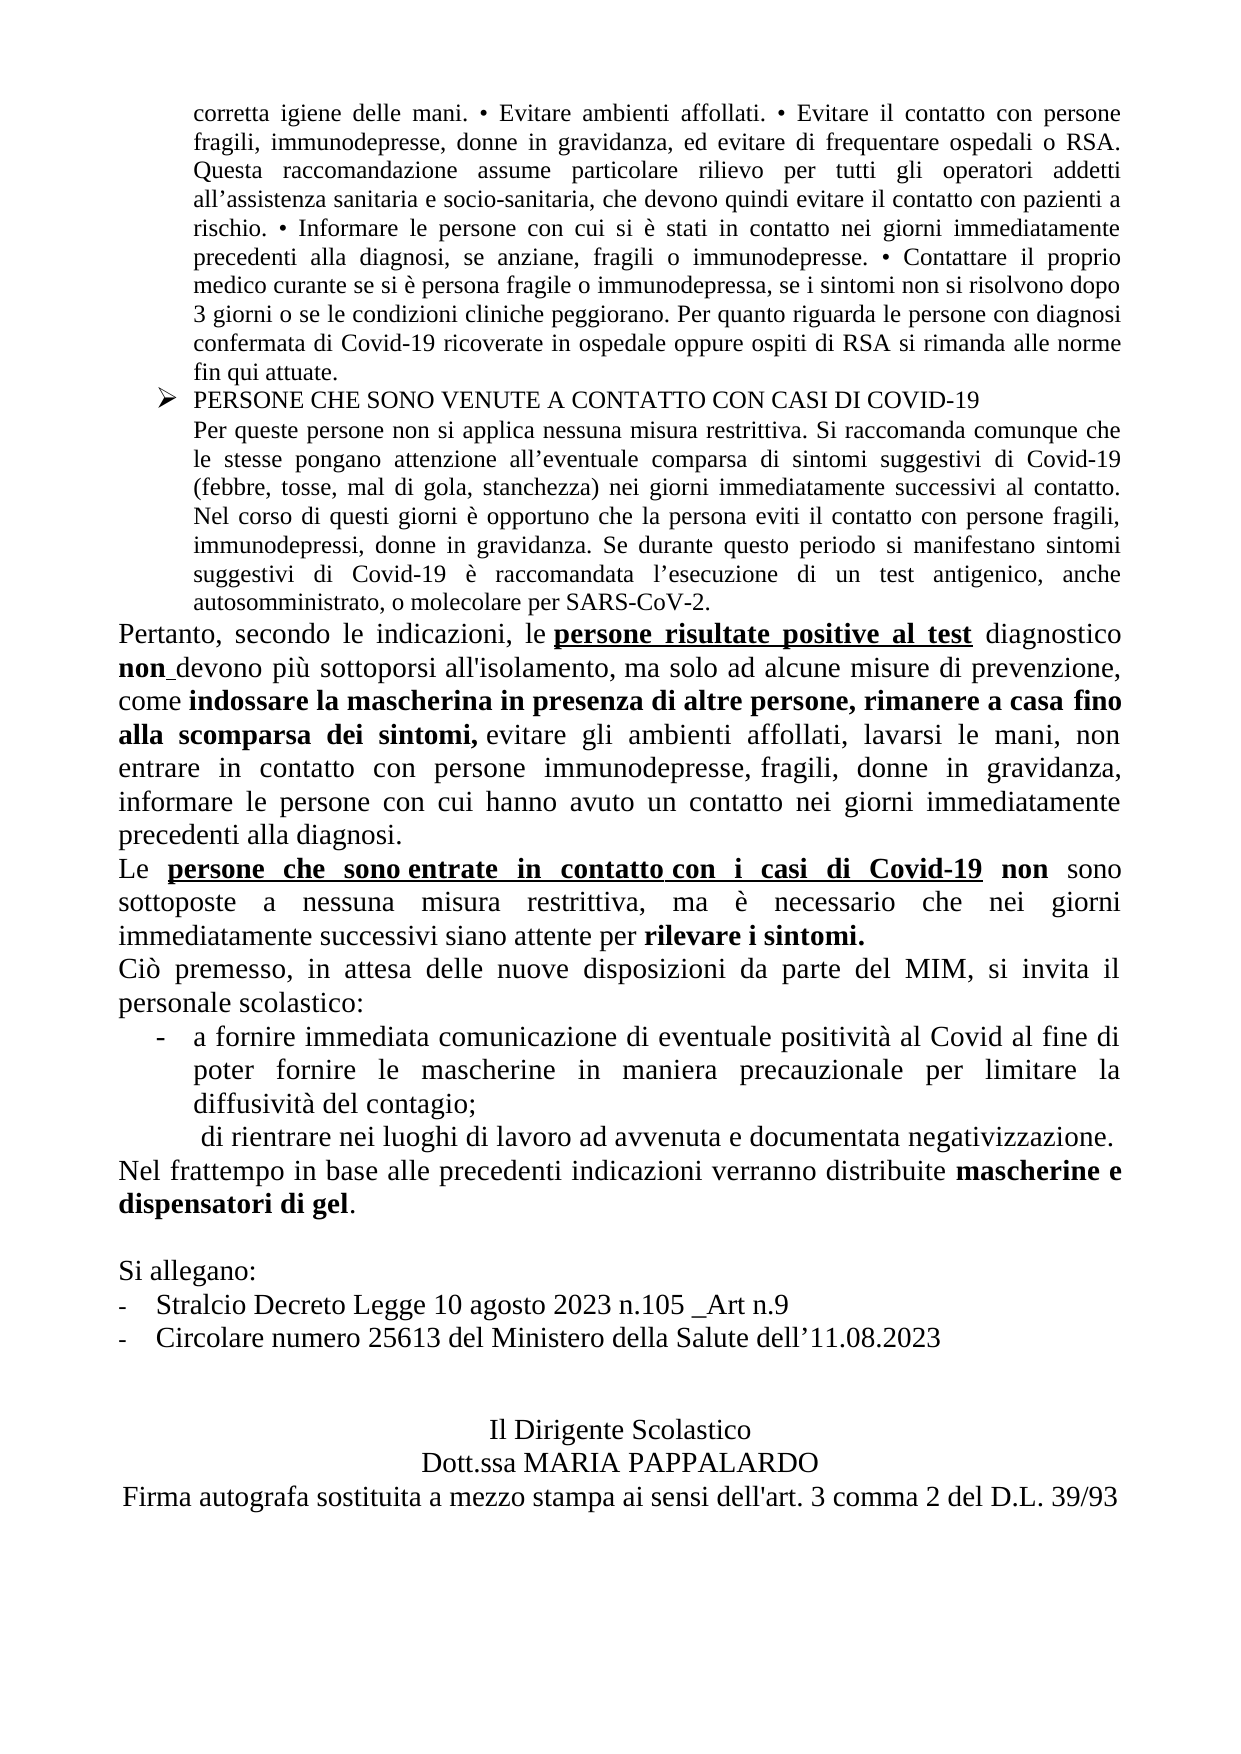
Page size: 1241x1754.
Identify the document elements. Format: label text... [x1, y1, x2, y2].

text Ciò premesso, in attesa delle nuove disposizioni da parte del MIM, si invita il personale scolastico: [118, 952, 1122, 1019]
list di rientrare nei luoghi di lavoro ad avvenuta e documentata negativizzazione. [193, 1119, 1122, 1153]
text Dott.ssa MARIA PAPPALARDO [118, 1445, 1122, 1479]
text Firma autografa sostituita a mezzo stampa ai sensi dell'art. 3 comma 2 del D.L. 39/93 [118, 1479, 1122, 1512]
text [193, 98, 1122, 385]
text Le persone che sono entrate in contatto con i casi di Covid-19 non sono sottoposte a nessuna misura restrittiva, ma è necessario che nei giorni immediatamente successivi siano attente per rilevare i sintomi. [118, 851, 1122, 952]
list PERSONE CHE SONO VENUTE A CONTATTO CON CASI DI COVID-19 [156, 385, 1122, 415]
list Circolare numero 25613 del Ministero della Salute dell’11.08.2023 [118, 1321, 1122, 1354]
list a fornire immediata comunicazione di eventuale positività al Covid al fine di poter fornire le mascherine in maniera precauzionale per limitare la diffusività del contagio; [156, 1019, 1122, 1119]
text Il Dirigente Scolastico [118, 1412, 1122, 1445]
text Nel frattempo in base alle precedenti indicazioni verranno distribuite mascherine e dispensatori di gel. [118, 1153, 1122, 1220]
text Si allegano: [118, 1253, 1122, 1287]
list Stralcio Decreto Legge 10 agosto 2023 n.105 _Art n.9 [118, 1287, 1122, 1321]
text Pertanto, secondo le indicazioni, le persone risultate positive al test diagnostico non devono più sottoporsi all'isolamento, ma solo ad alcune misure di prevenzione, come indossare la mascherina in presenza di altre persone, rimanere a casa fino alla scomparsa dei sintomi, evitare gli ambienti affollati, lavarsi le mani, non entrare in contatto con persone immunodepresse, fragili, donne in gravidanza, informare le persone con cui hanno avuto un contatto nei giorni immediatamente precedenti alla diagnosi. [118, 616, 1122, 851]
text Per queste persone non si applica nessuna misura restrittiva. Si raccomanda comunque che le stesse pongano attenzione all’eventuale comparsa di sintomi suggestivi di Covid-19 (febbre, tosse, mal di gola, stanchezza) nei giorni immediatamente successivi al contatto. Nel corso di questi giorni è opportuno che la persona eviti il contatto con persone fragili, immunodepressi, donne in gravidanza. Se durante questo periodo si manifestano sintomi suggestivi di Covid-19 è raccomandata l’esecuzione di un test antigenico, anche autosomministrato, o molecolare per SARS-CoV-2. [193, 415, 1122, 616]
